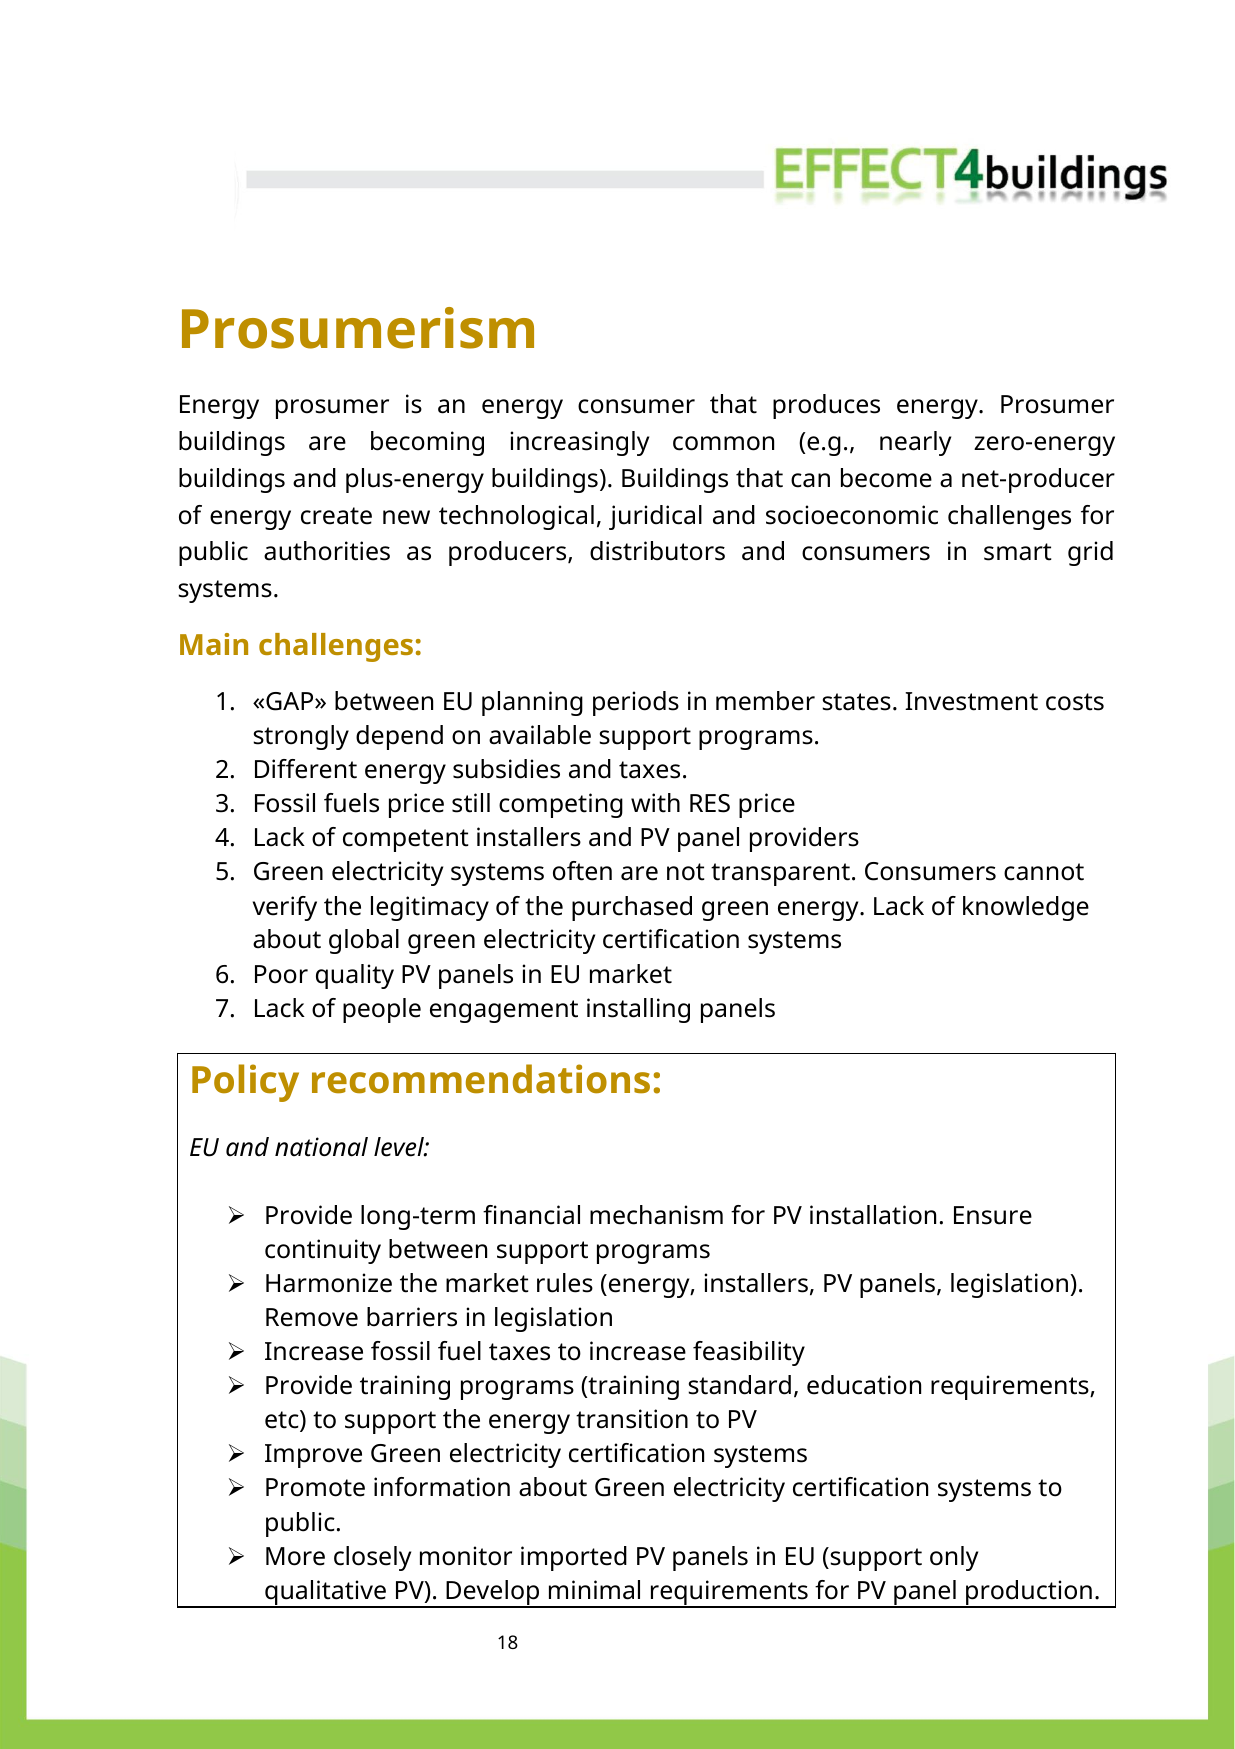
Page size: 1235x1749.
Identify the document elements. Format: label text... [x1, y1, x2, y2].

list Green electricity systems often are not transparent. Consumers cannot verify the legitimacy of the purchased green energy. Lack of knowledge about global green electricity certification systems [215, 854, 1116, 956]
list Different energy subsidies and taxes. [215, 752, 1116, 786]
list Fossil fuels price still competing with RES price [215, 786, 1116, 820]
text Main challenges: [177, 624, 1116, 664]
text Prosumerism [177, 163, 1116, 364]
list Poor quality PV panels in EU market [215, 956, 1116, 990]
text Energy prosumer is an energy consumer that produces energy. Prosumer buildings are becoming increasingly common (e.g., nearly zero-energy buildings and plus-energy buildings). Buildings that can become a net-producer of energy create new technological, juridical and socioeconomic challenges for public authorities as producers, distributors and consumers in smart grid systems. [177, 387, 1116, 605]
list Lack of people engagement installing panels [215, 990, 1116, 1024]
picture [0, 1354, 1235, 1749]
list Lack of competent installers and PV panel providers [215, 820, 1116, 854]
list «GAP» between EU planning periods in member states. Investment costs strongly depend on available support programs. [215, 684, 1116, 752]
picture [234, 45, 1235, 291]
